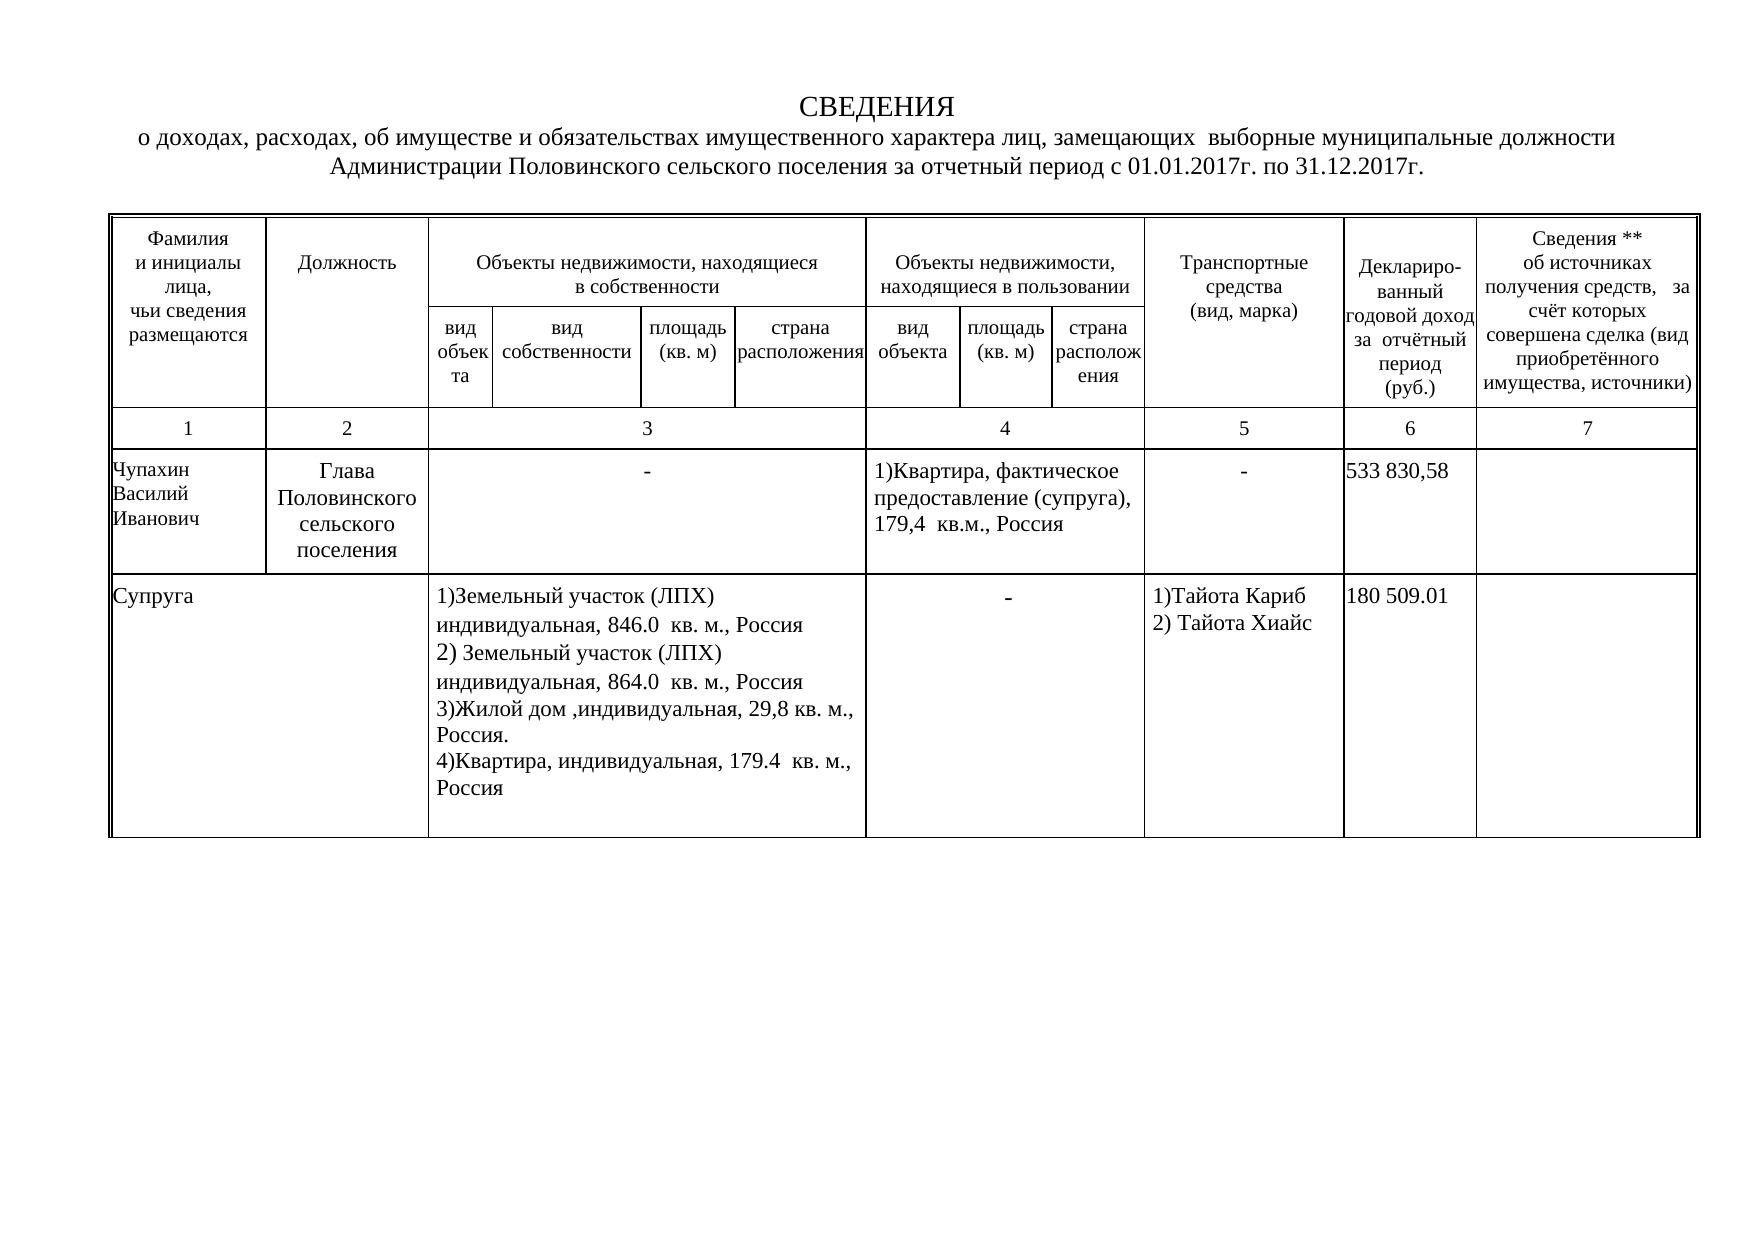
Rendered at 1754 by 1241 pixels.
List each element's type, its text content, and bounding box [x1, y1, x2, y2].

table_cell 1 [113, 408, 265, 448]
table_cell Супруга [113, 575, 428, 837]
table_cell - [429, 450, 865, 573]
table_cell страна расположения [1053, 307, 1144, 407]
table_header Объекты недвижимости, находящиеся в пользовании [867, 218, 1144, 306]
table_cell 4 [867, 408, 1144, 448]
table_header Транспортные средства (вид, марка) [1145, 218, 1343, 407]
table_header Объекты недвижимости, находящиеся в собственности [429, 218, 865, 306]
table_header Фамилия и инициалы лица, чьи сведения размещаются [113, 218, 265, 407]
table_cell [1477, 575, 1696, 837]
table_cell - [867, 575, 1144, 837]
table_cell площадь (кв. м) [961, 307, 1051, 407]
table_cell Чупахин Василий Иванович [113, 450, 265, 573]
text СВЕДЕНИЯ [118, 89, 1636, 122]
table_cell вид объекта [429, 307, 492, 407]
table_cell вид объекта [867, 307, 959, 407]
table_header Должность [267, 218, 428, 407]
table_cell 6 [1345, 408, 1476, 448]
table_cell Глава Половинского сельского поселения [267, 450, 428, 573]
table_cell - [1145, 450, 1343, 573]
table_cell вид собственности [493, 307, 640, 407]
table_cell 7 [1477, 408, 1696, 448]
table_header Деклариро-ванный годовой доход за отчётный период (руб.) [1345, 218, 1476, 407]
table_cell 3 [429, 408, 865, 448]
table_cell 2 [267, 408, 428, 448]
table_cell 1)Квартира, фактическое предоставление (супруга), 179,4 кв.м., Россия [867, 450, 1144, 573]
table_cell площадь (кв. м) [642, 307, 734, 407]
table_cell 1)Тайота Кариб 2) Тайота Хиайс [1145, 575, 1343, 837]
table_cell страна расположения [736, 307, 865, 407]
table_cell 533 830,58 [1345, 450, 1476, 573]
table_cell 1)Земельный участок (ЛПХ) индивидуальная, 846.0 кв. м., Россия 2) Земельный участок (ЛПХ) индивидуальная, 864.0 кв. м., Россия 3)Жилой дом ,индивидуальная, 29,8 кв. м., Россия. 4)Квартира, индивидуальная, 179.4 кв. м., Россия [429, 575, 865, 837]
table_cell 5 [1145, 408, 1343, 448]
table_header Сведения ** об источниках получения средств, за счёт которых совершена сделка (вид приобретённого имущества, источники) [1477, 218, 1696, 407]
table_cell [1477, 450, 1696, 573]
text о доходах, расходах, об имуществе и обязательствах имущественного характера лиц, замещающих выборные муниципальные должности Администрации Половинского сельского поселения за отчетный период с 01.01.2017г. по 31.12.2017г. [118, 122, 1636, 180]
table_cell 180 509.01 [1345, 575, 1476, 837]
